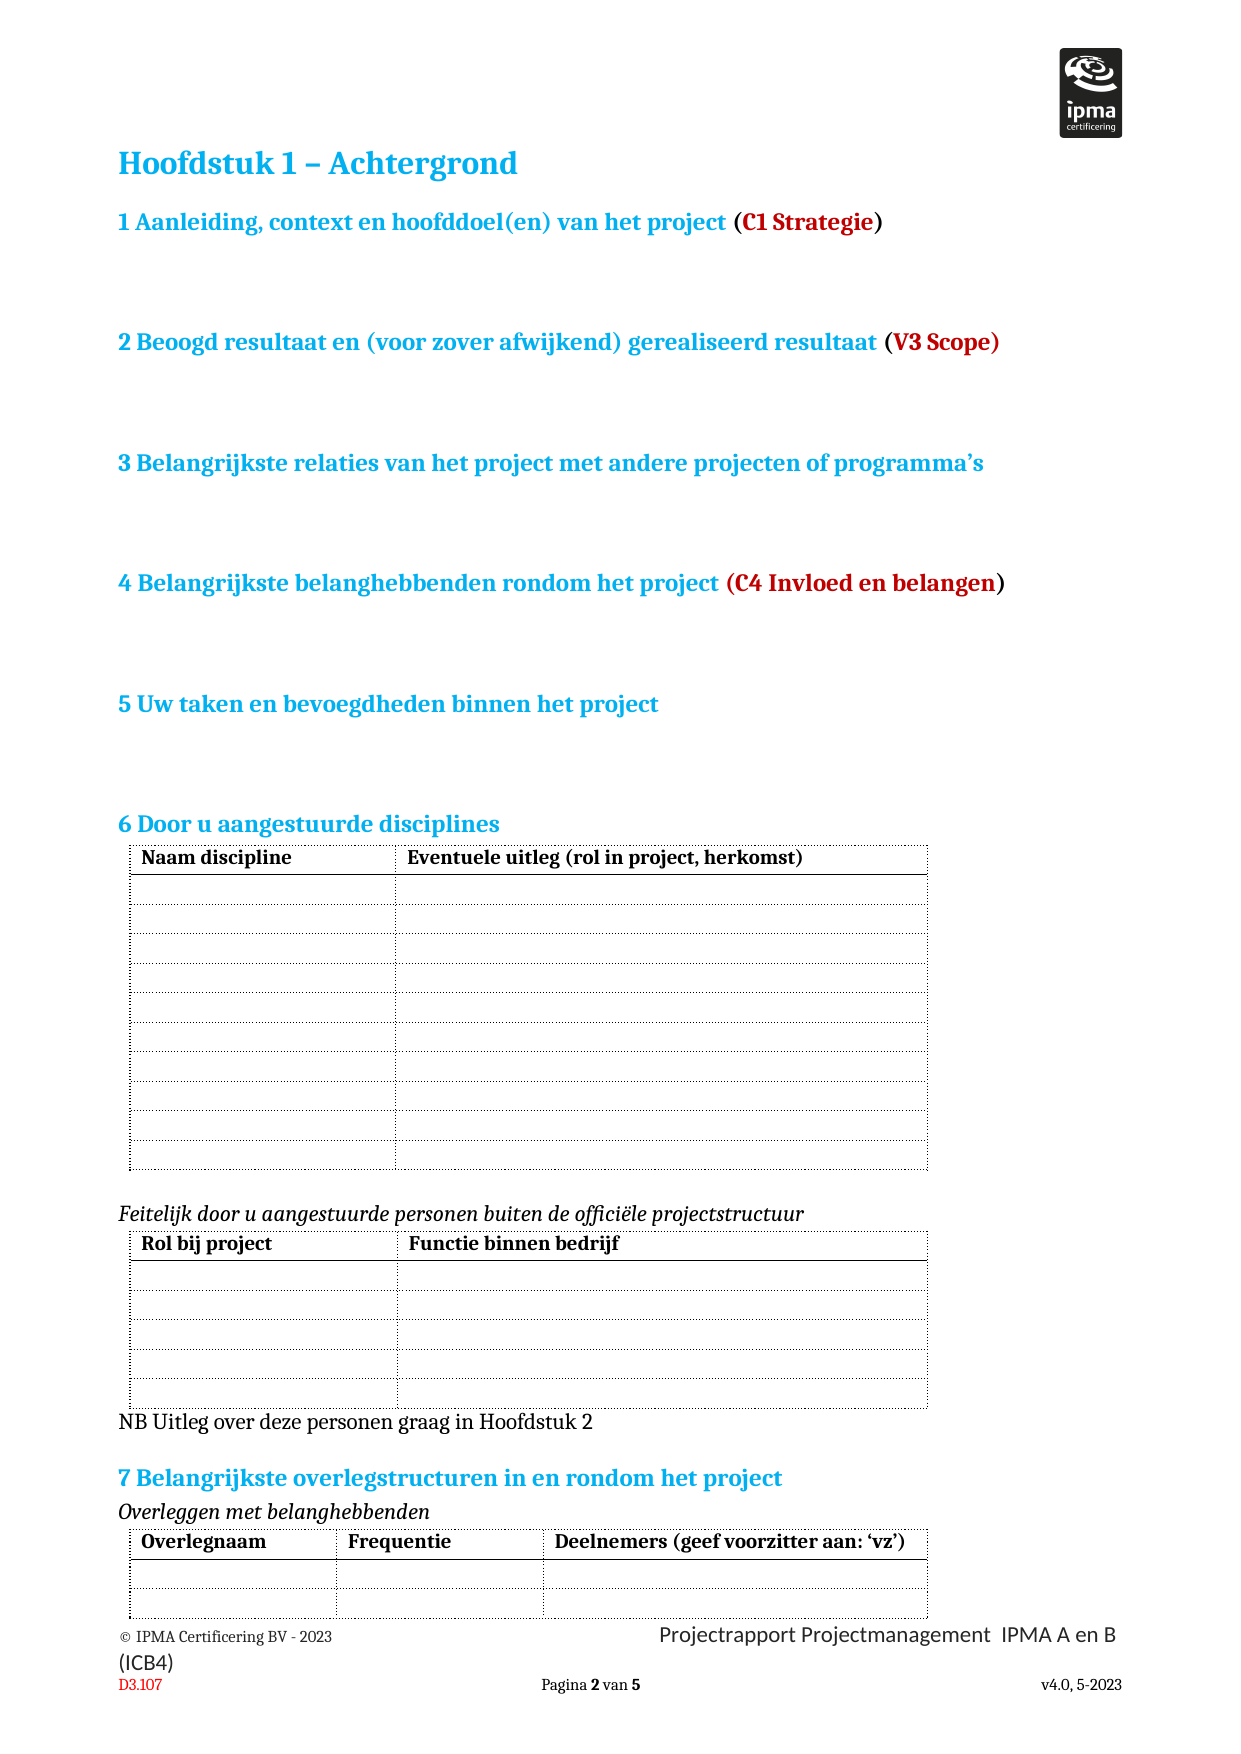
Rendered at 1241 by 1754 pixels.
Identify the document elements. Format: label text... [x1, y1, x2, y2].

table_cell [337, 1588, 543, 1617]
table_cell [130, 1560, 337, 1588]
table_cell [130, 1290, 397, 1319]
table_cell [130, 1319, 397, 1348]
table_cell [130, 1588, 337, 1617]
text Feitelijk door u aangestuurde personen buiten de officiële projectstructuur [118, 1200, 1122, 1227]
subtitle 5 Uw taken en bevoegdheden binnen het project [118, 689, 1122, 718]
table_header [543, 1529, 927, 1558]
table_cell [398, 1378, 927, 1407]
table_cell [130, 1110, 396, 1140]
text Overleggen met belanghebbenden [118, 1499, 1122, 1525]
table_cell [337, 1560, 543, 1588]
table_cell [130, 1349, 397, 1378]
subtitle Hoofdstuk 1 – Achtergrond [118, 144, 1122, 183]
table_cell [396, 904, 927, 933]
subtitle 3 Belangrijkste relaties van het project met andere projecten of programma’s [118, 449, 1122, 477]
table_cell [130, 963, 396, 992]
table_header Functie binnen bedrijf [398, 1231, 927, 1260]
table_cell [396, 1140, 927, 1169]
subtitle 2 Beoogd resultaat en (voor zover afwijkend) gerealiseerd resultaat (V3 Scope) [118, 328, 1122, 357]
table_cell [396, 1110, 927, 1140]
table_cell [396, 1022, 927, 1051]
table_cell [396, 875, 927, 904]
table_header Overlegnaam [130, 1529, 337, 1558]
subtitle 4 Belangrijkste belanghebbenden rondom het project (C4 Invloed en belangen) [118, 569, 1122, 598]
table_header Rol bij project [130, 1231, 397, 1260]
subtitle 6 Door u aangestuurde disciplines [118, 810, 1122, 839]
table_cell [396, 1081, 927, 1110]
table_cell [543, 1588, 927, 1617]
text NB Uitleg over deze personen graag in Hoofdstuk 2 [118, 1408, 1122, 1435]
table_cell [130, 992, 396, 1022]
table_header Naam discipline [130, 845, 396, 874]
table_cell [130, 1081, 396, 1110]
table_cell [398, 1349, 927, 1378]
subtitle 7 Belangrijkste overlegstructuren in en rondom het project [118, 1464, 1122, 1492]
table_cell [130, 933, 396, 963]
table_cell [398, 1261, 927, 1289]
table_cell [130, 1378, 397, 1407]
picture [1059, 48, 1123, 138]
table_cell [396, 933, 927, 963]
table_header Eventuele uitleg (rol in project, herkomst) [396, 845, 927, 874]
table_cell [130, 904, 396, 933]
table_cell [398, 1290, 927, 1319]
table_cell [396, 992, 927, 1022]
table_cell [398, 1319, 927, 1348]
table_header Frequentie [337, 1529, 543, 1558]
table_cell [130, 1051, 396, 1081]
table_cell [396, 963, 927, 992]
subtitle 1 Aanleiding, context en hoofddoel(en) van het project (C1 Strategie) [118, 208, 1122, 237]
table_cell [130, 875, 396, 904]
table_cell [130, 1022, 396, 1051]
table_cell [543, 1560, 927, 1588]
table_cell [130, 1140, 396, 1169]
table_cell [130, 1261, 397, 1289]
table_cell [396, 1051, 927, 1081]
